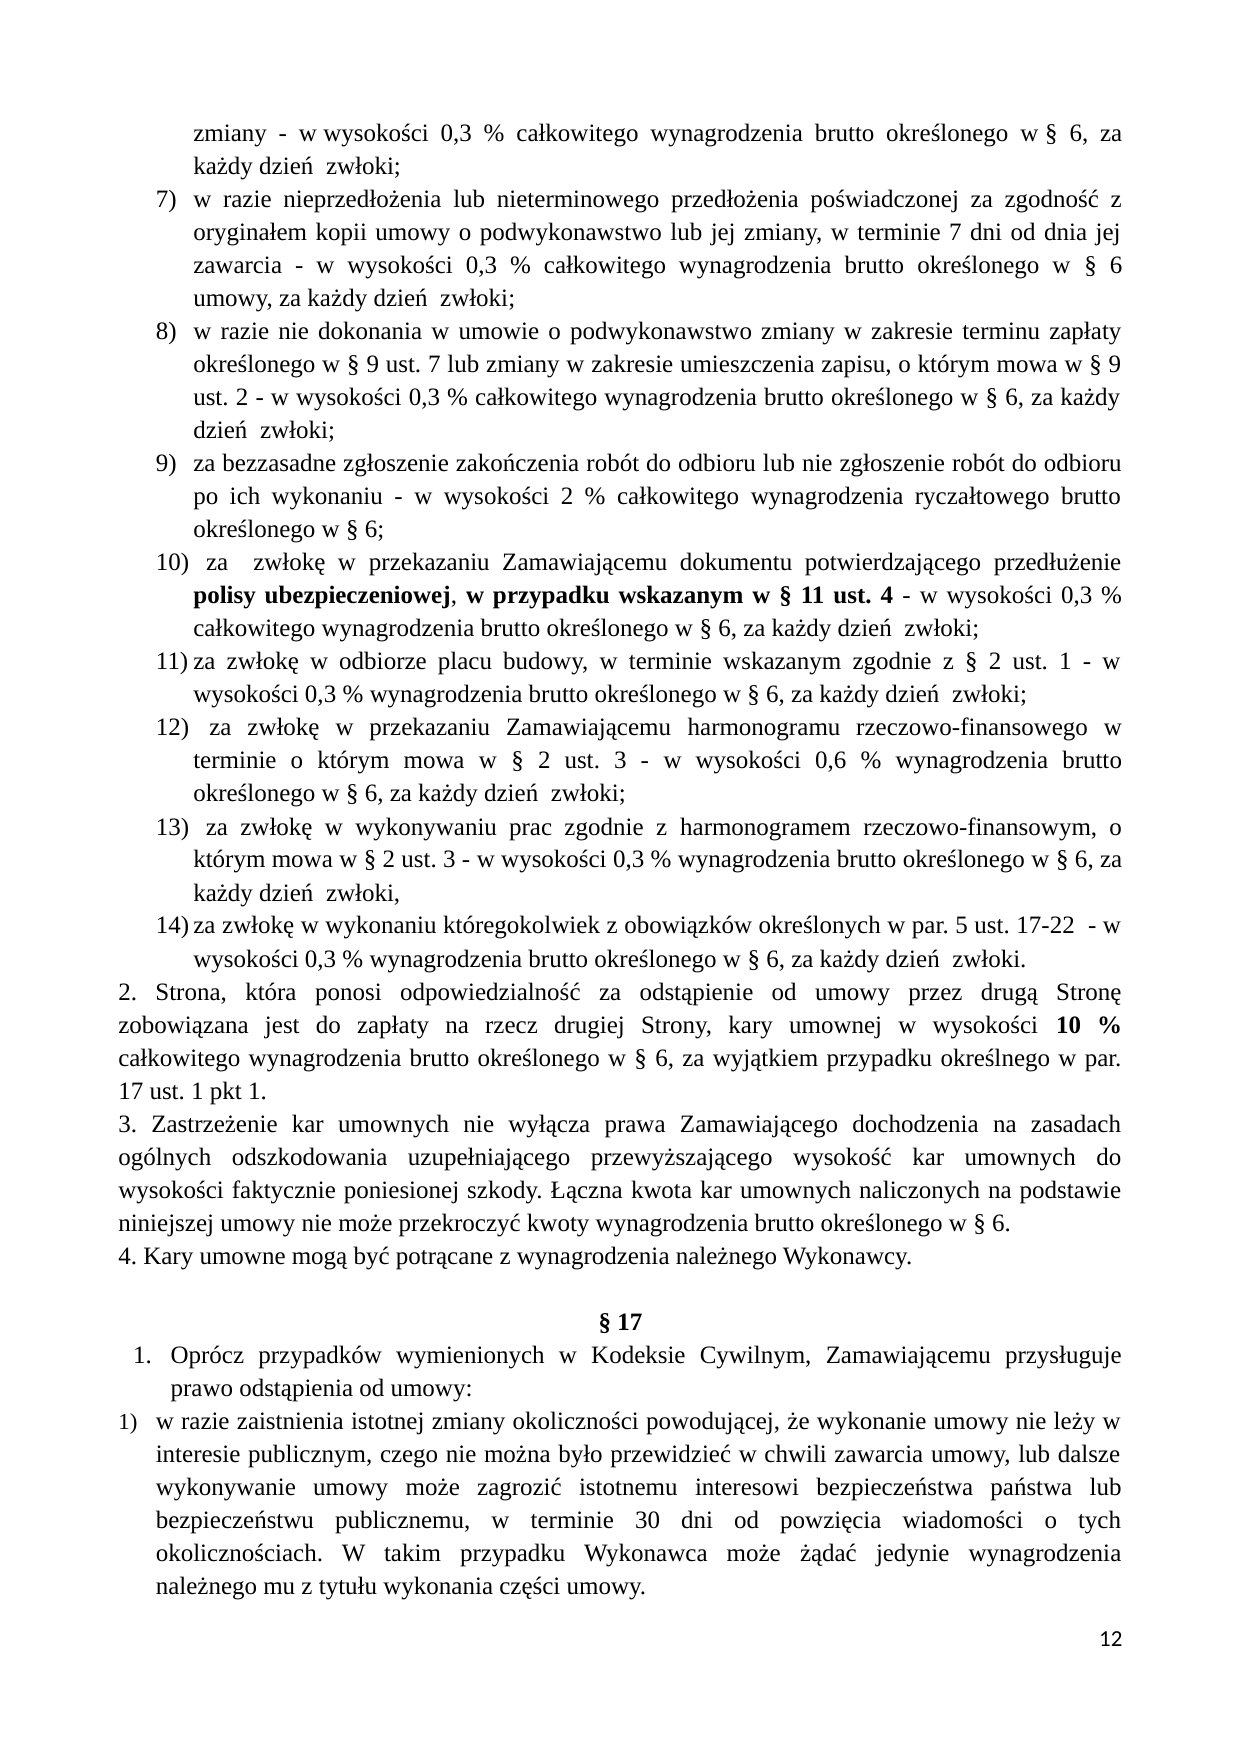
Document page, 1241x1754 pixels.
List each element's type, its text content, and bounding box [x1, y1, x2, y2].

list za zwłokę w wykonywaniu prac zgodnie z harmonogramem rzeczowo-finansowym, o którym mowa w § 2 ust. 3 - w wysokości 0,3 % wynagrodzenia brutto określonego w § 6, za każdy dzień zwłoki, [156, 812, 1122, 906]
list w razie nieprzedłożenia lub nieterminowego przedłożenia poświadczonej za zgodność z oryginałem kopii umowy o podwykonawstwo lub jej zmiany, w terminie 7 dni od dnia jej zawarcia - w wysokości 0,3 % całkowitego wynagrodzenia brutto określonego w § 6 umowy, za każdy dzień zwłoki; [156, 184, 1122, 312]
list w razie zaistnienia istotnej zmiany okoliczności powodującej, że wykonanie umowy nie leży w interesie publicznym, czego nie można było przewidzieć w chwili zawarcia umowy, lub dalsze wykonywanie umowy może zagrozić istotnemu interesowi bezpieczeństwa państwa lub bezpieczeństwu publicznemu, w terminie 30 dni od powzięcia wiadomości o tych okolicznościach. W takim przypadku Wykonawca może żądać jedynie wynagrodzenia należnego mu z tytułu wykonania części umowy. [118, 1406, 1122, 1600]
list za zwłokę w wykonaniu któregokolwiek z obowiązków określonych w par. 5 ust. 17-22 - w wysokości 0,3 % wynagrodzenia brutto określonego w § 6, za każdy dzień zwłoki. [156, 911, 1122, 972]
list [156, 118, 1122, 180]
list Oprócz przypadków wymienionych w Kodeksie Cywilnym, Zamawiającemu przysługuje prawo odstąpienia od umowy: [133, 1340, 1122, 1402]
list za zwłokę w przekazaniu Zamawiającemu dokumentu potwierdzającego przedłużenie polisy ubezpieczeniowej, w przypadku wskazanym w § 11 ust. 4 - w wysokości 0,3 % całkowitego wynagrodzenia brutto określonego w § 6, za każdy dzień zwłoki; [156, 547, 1122, 642]
list za zwłokę w przekazaniu Zamawiającemu harmonogramu rzeczowo-finansowego w terminie o którym mowa w § 2 ust. 3 - w wysokości 0,6 % wynagrodzenia brutto określonego w § 6, za każdy dzień zwłoki; [156, 712, 1122, 807]
list w razie nie dokonania w umowie o podwykonawstwo zmiany w zakresie terminu zapłaty określonego w § 9 ust. 7 lub zmiany w zakresie umieszczenia zapisu, o którym mowa w § 9 ust. 2 - w wysokości 0,3 % całkowitego wynagrodzenia brutto określonego w § 6, za każdy dzień zwłoki; [156, 316, 1122, 444]
text 4. Kary umowne mogą być potrącane z wynagrodzenia należnego Wykonawcy. [118, 1241, 1122, 1269]
text 2. Strona, która ponosi odpowiedzialność za odstąpienie od umowy przez drugą Stronę zobowiązana jest do zapłaty na rzecz drugiej Strony, kary umownej w wysokości 10 % całkowitego wynagrodzenia brutto określonego w § 6, za wyjątkiem przypadku określnego w par. 17 ust. 1 pkt 1. [118, 977, 1122, 1104]
list za zwłokę w odbiorze placu budowy, w terminie wskazanym zgodnie z § 2 ust. 1 - w wysokości 0,3 % wynagrodzenia brutto określonego w § 6, za każdy dzień zwłoki; [156, 646, 1122, 708]
text § 17 [118, 1307, 1122, 1336]
text 3. Zastrzeżenie kar umownych nie wyłącza prawa Zamawiającego dochodzenia na zasadach ogólnych odszkodowania uzupełniającego przewyższającego wysokość kar umownych do wysokości faktycznie poniesionej szkody. Łączna kwota kar umownych naliczonych na podstawie niniejszej umowy nie może przekroczyć kwoty wynagrodzenia brutto określonego w § 6. [118, 1109, 1122, 1237]
list za bezzasadne zgłoszenie zakończenia robót do odbioru lub nie zgłoszenie robót do odbioru po ich wykonaniu - w wysokości 2 % całkowitego wynagrodzenia ryczałtowego brutto określonego w § 6; [156, 448, 1122, 543]
